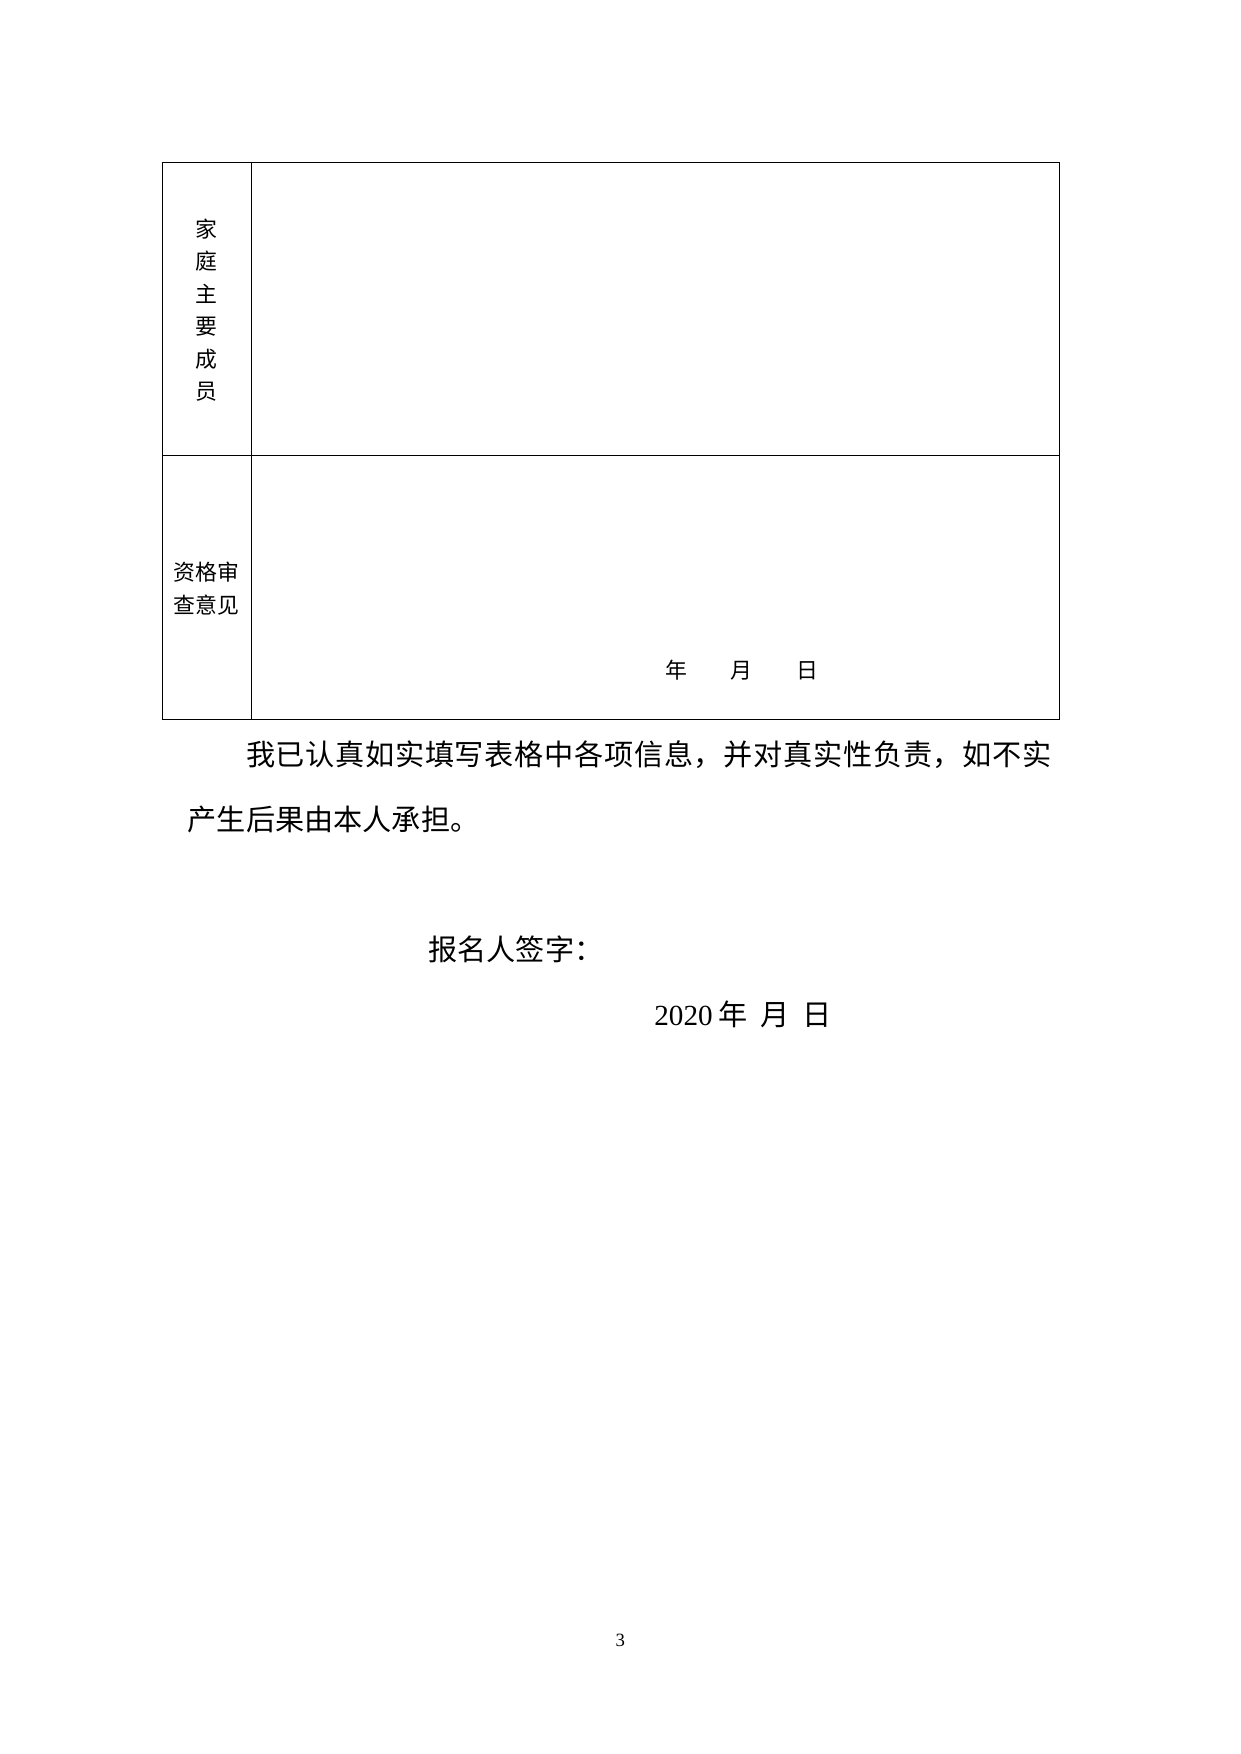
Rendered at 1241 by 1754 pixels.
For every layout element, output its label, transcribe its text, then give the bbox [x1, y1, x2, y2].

text 2020年 月 日 [187, 980, 1053, 1045]
table_cell 年 月 日 [252, 456, 1059, 719]
table_cell 资格审查意见 [163, 456, 251, 719]
text 报名人签字： [187, 915, 1053, 980]
text 我已认真如实填写表格中各项信息，并对真实性负责，如不实产生后果由本人承担。 [187, 720, 1053, 850]
table_cell [252, 163, 1059, 455]
table_cell 家 庭 主 要 成 员 [163, 163, 251, 455]
